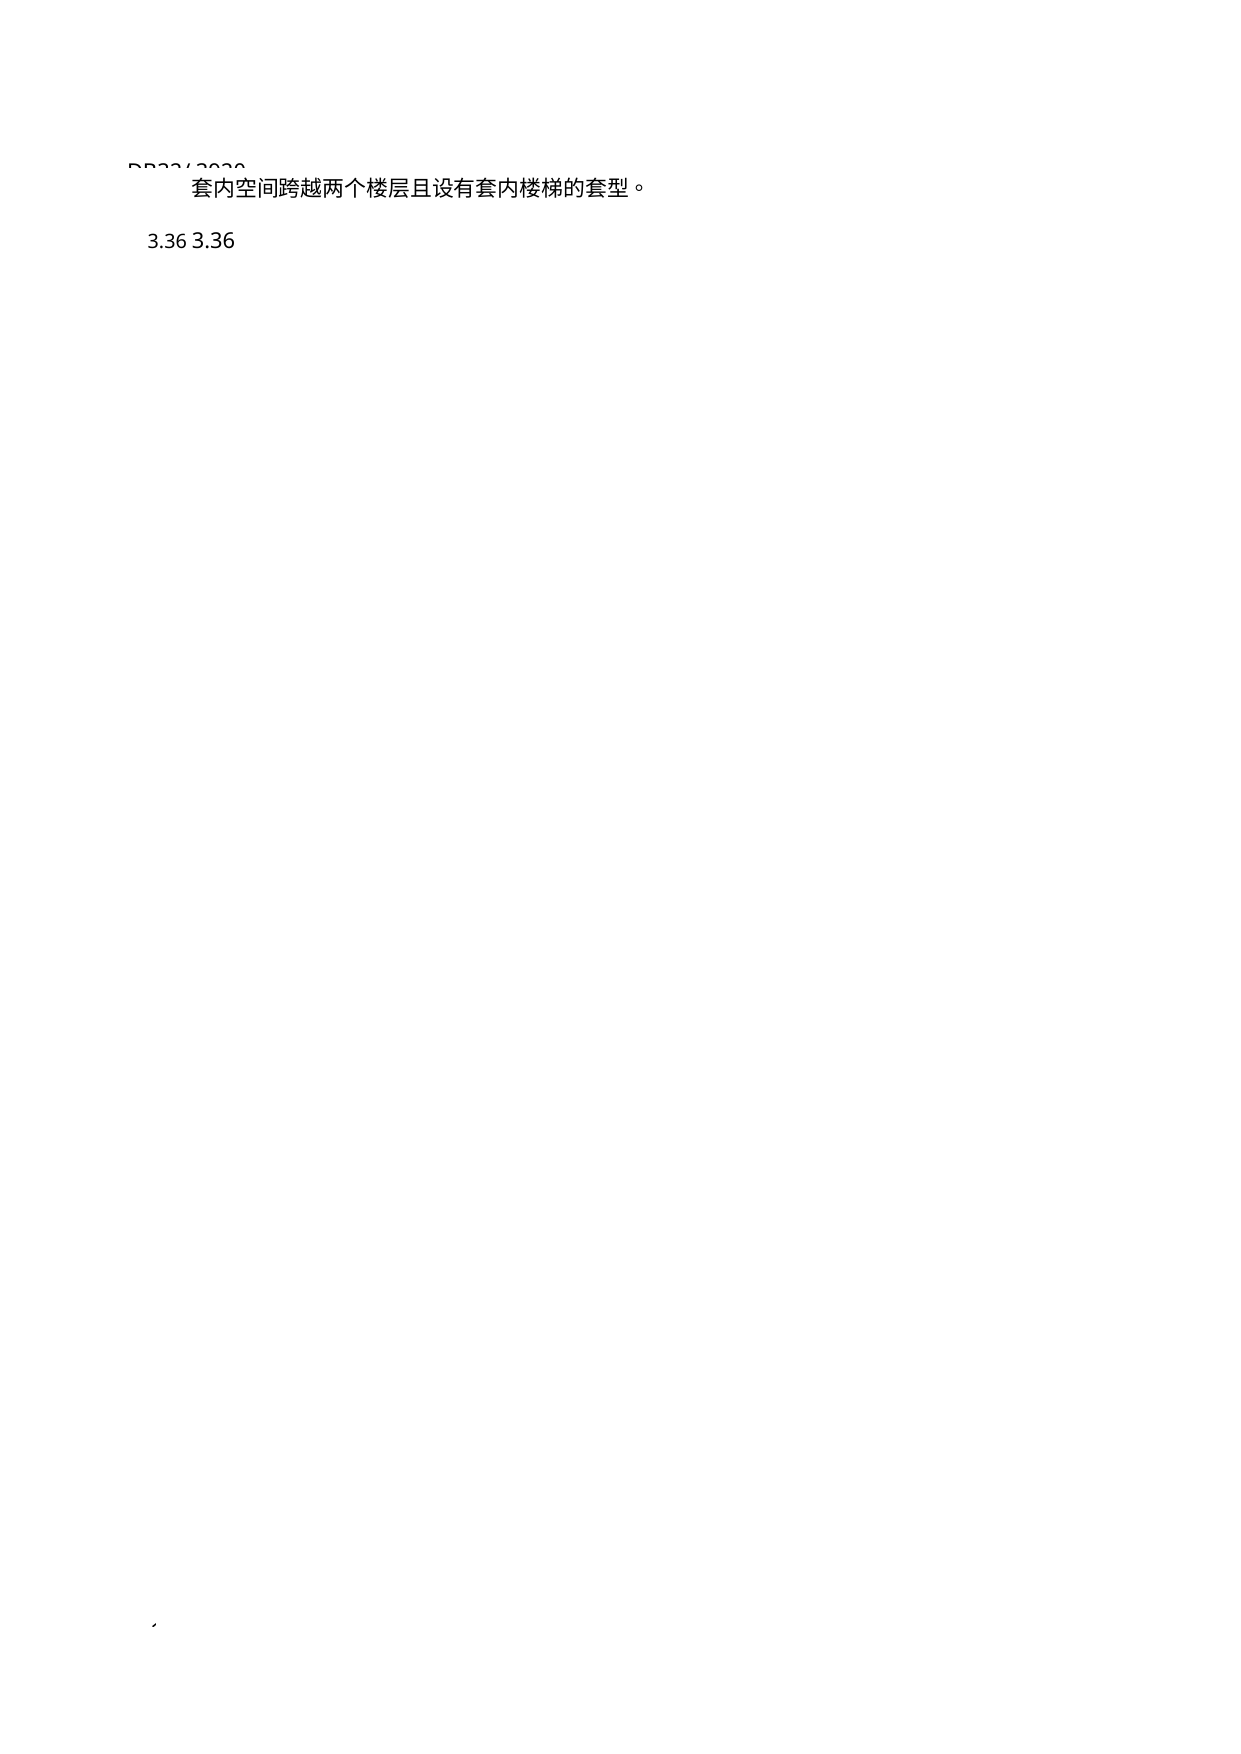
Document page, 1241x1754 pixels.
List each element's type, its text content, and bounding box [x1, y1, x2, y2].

text 套内空间跨越两个楼层且设有套内楼梯的套型。 [191, 173, 1157, 203]
list 3.36 [147, 225, 1157, 254]
